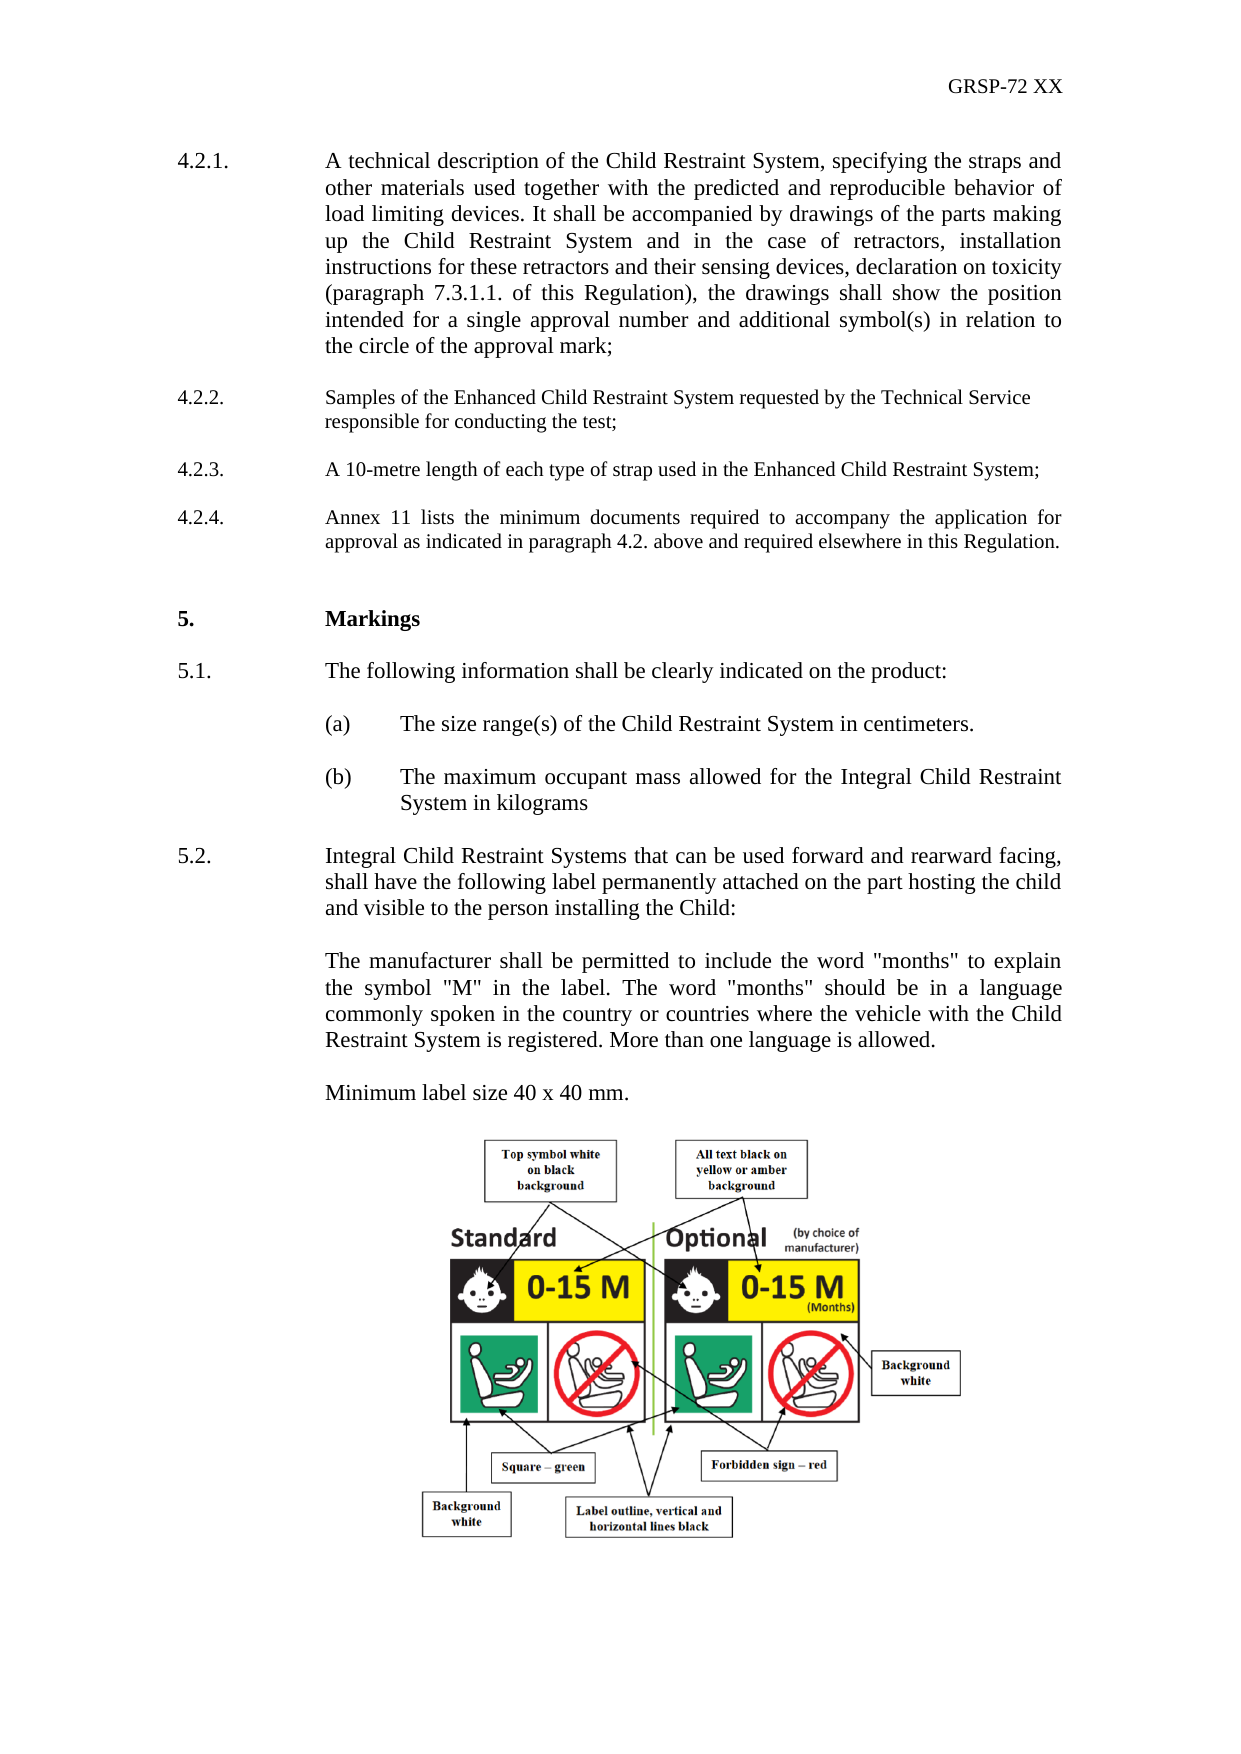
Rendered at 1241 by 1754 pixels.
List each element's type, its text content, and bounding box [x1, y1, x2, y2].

text 4.2.3. A 10-metre length of each type of strap used in the Enhanced Child Restraint System; [177, 457, 1063, 481]
list The size range(s) of the Child Restraint System in centimeters. [325, 710, 1063, 736]
text Minimum label size 40 x 40 mm. [325, 1079, 1063, 1105]
text 4.2.2. Samples of the Enhanced Child Restraint System requested by the Technical Service responsible for conducting the test; [177, 385, 1063, 433]
text The manufacturer shall be permitted to include the word "months" to explain the symbol "M" in the label. The word "months" should be in a language commonly spoken in the country or countries where the vehicle with the Child Restraint System is registered. More than one language is allowed. [325, 947, 1063, 1053]
text 5.2. Integral Child Restraint Systems that can be used forward and rearward facing, shall have the following label permanently attached on the part hosting the child and visible to the person installing the Child: [177, 842, 1063, 921]
subtitle 5. Markings [177, 604, 1063, 631]
list The maximum occupant mass allowed for the Integral Child Restraint System in kilograms [325, 763, 1063, 815]
text 4.2.1. A technical description of the Child Restraint System, specifying the straps and other materials used together with the predicted and reproducible behavior of load limiting devices. It shall be accompanied by drawings of the parts making up the Child Restraint System and in the case of retractors, installation instructions for these retractors and their sensing devices, declaration on toxicity (paragraph 7.3.1.1. of this Regulation), the drawings shall show the position intended for a single approval number and additional symbol(s) in relation to the circle of the approval mark; [177, 148, 1063, 358]
text 4.2.4. Annex 11 lists the minimum documents required to accompany the application for approval as indicated in paragraph 4.2. above and required elsewhere in this Regulation. [177, 505, 1063, 553]
text 5.1. The following information shall be clearly indicated on the product: [177, 657, 1063, 684]
picture [412, 1131, 976, 1546]
